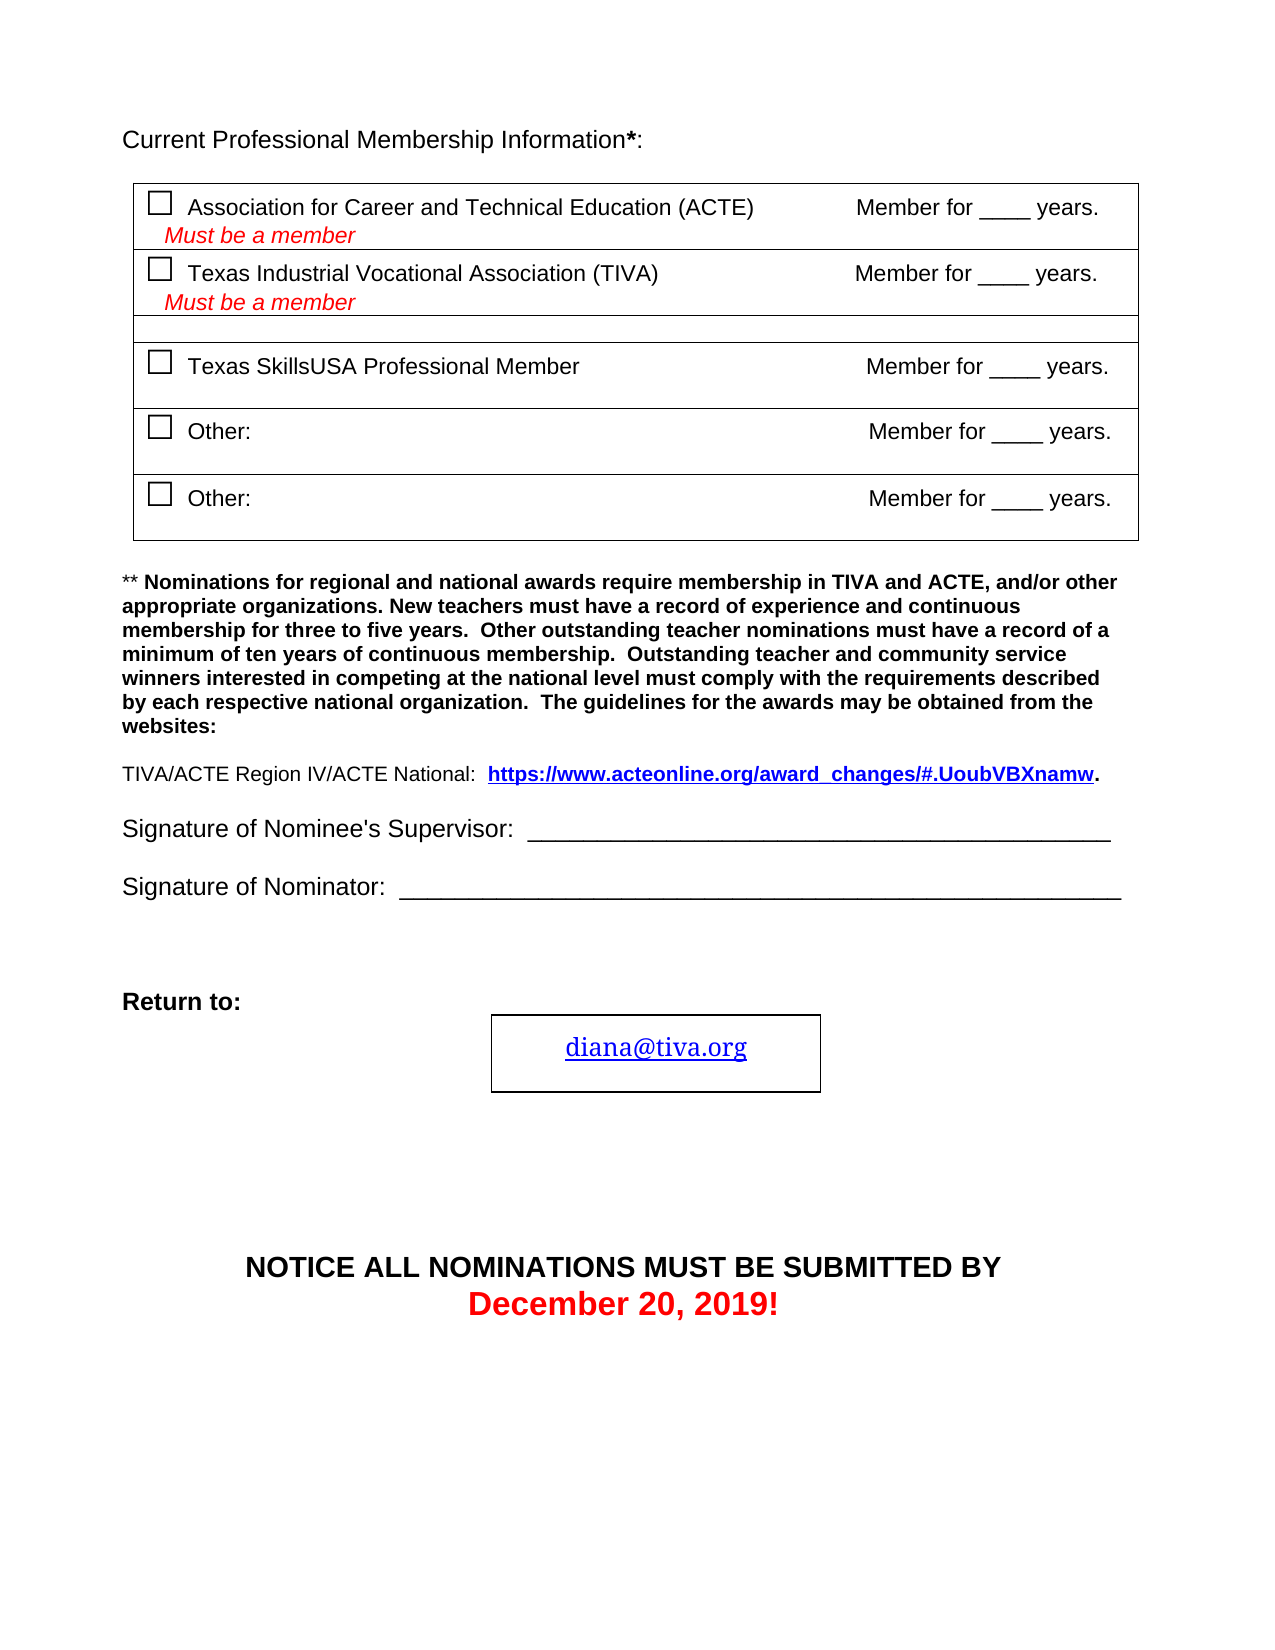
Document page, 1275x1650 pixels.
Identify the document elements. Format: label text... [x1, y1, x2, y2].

text ** Nominations for regional and national awards require membership in TIVA and ACTE, and/or other appropriate organizations. New teachers must have a record of experience and continuous membership for three to five years. Other outstanding teacher nominations must have a record of a minimum of ten years of continuous membership. Outstanding teacher and community service winners interested in competing at the national level must comply with the requirements described by each respective national organization. The guidelines for the awards may be obtained from the websites: [122, 570, 1125, 738]
text December 20, 2019! [122, 1284, 1125, 1322]
table_cell ☐ Other: Member for ____ years. [134, 409, 1138, 474]
table_cell ☐ Texas SkillsUSA Professional Member Member for ____ years. [134, 343, 1138, 407]
text Current Professional Membership Information*: [122, 125, 1125, 154]
text Signature of Nominator: ____________________________________________________ [122, 872, 1125, 901]
table_cell [134, 316, 1138, 342]
text TIVA/ACTE Region IV/ACTE National: https://www.acteonline.org/award_changes/#.UoubVBXnamw. [122, 762, 1125, 786]
text Signature of Nominee's Supervisor: __________________________________________ [122, 814, 1125, 843]
text NOTICE ALL NOMINATIONS MUST BE SUBMITTED BY [122, 1251, 1125, 1284]
table_header ☐ Association for Career and Technical Education (ACTE) Member for ____ years. Must be a member [134, 184, 1138, 249]
table_cell ☐ Texas Industrial Vocational Association (TIVA) Member for ____ years. Must be a member [134, 250, 1138, 315]
text Return to: [122, 987, 1125, 1016]
table_cell ☐ Other: Member for ____ years. [134, 475, 1138, 540]
